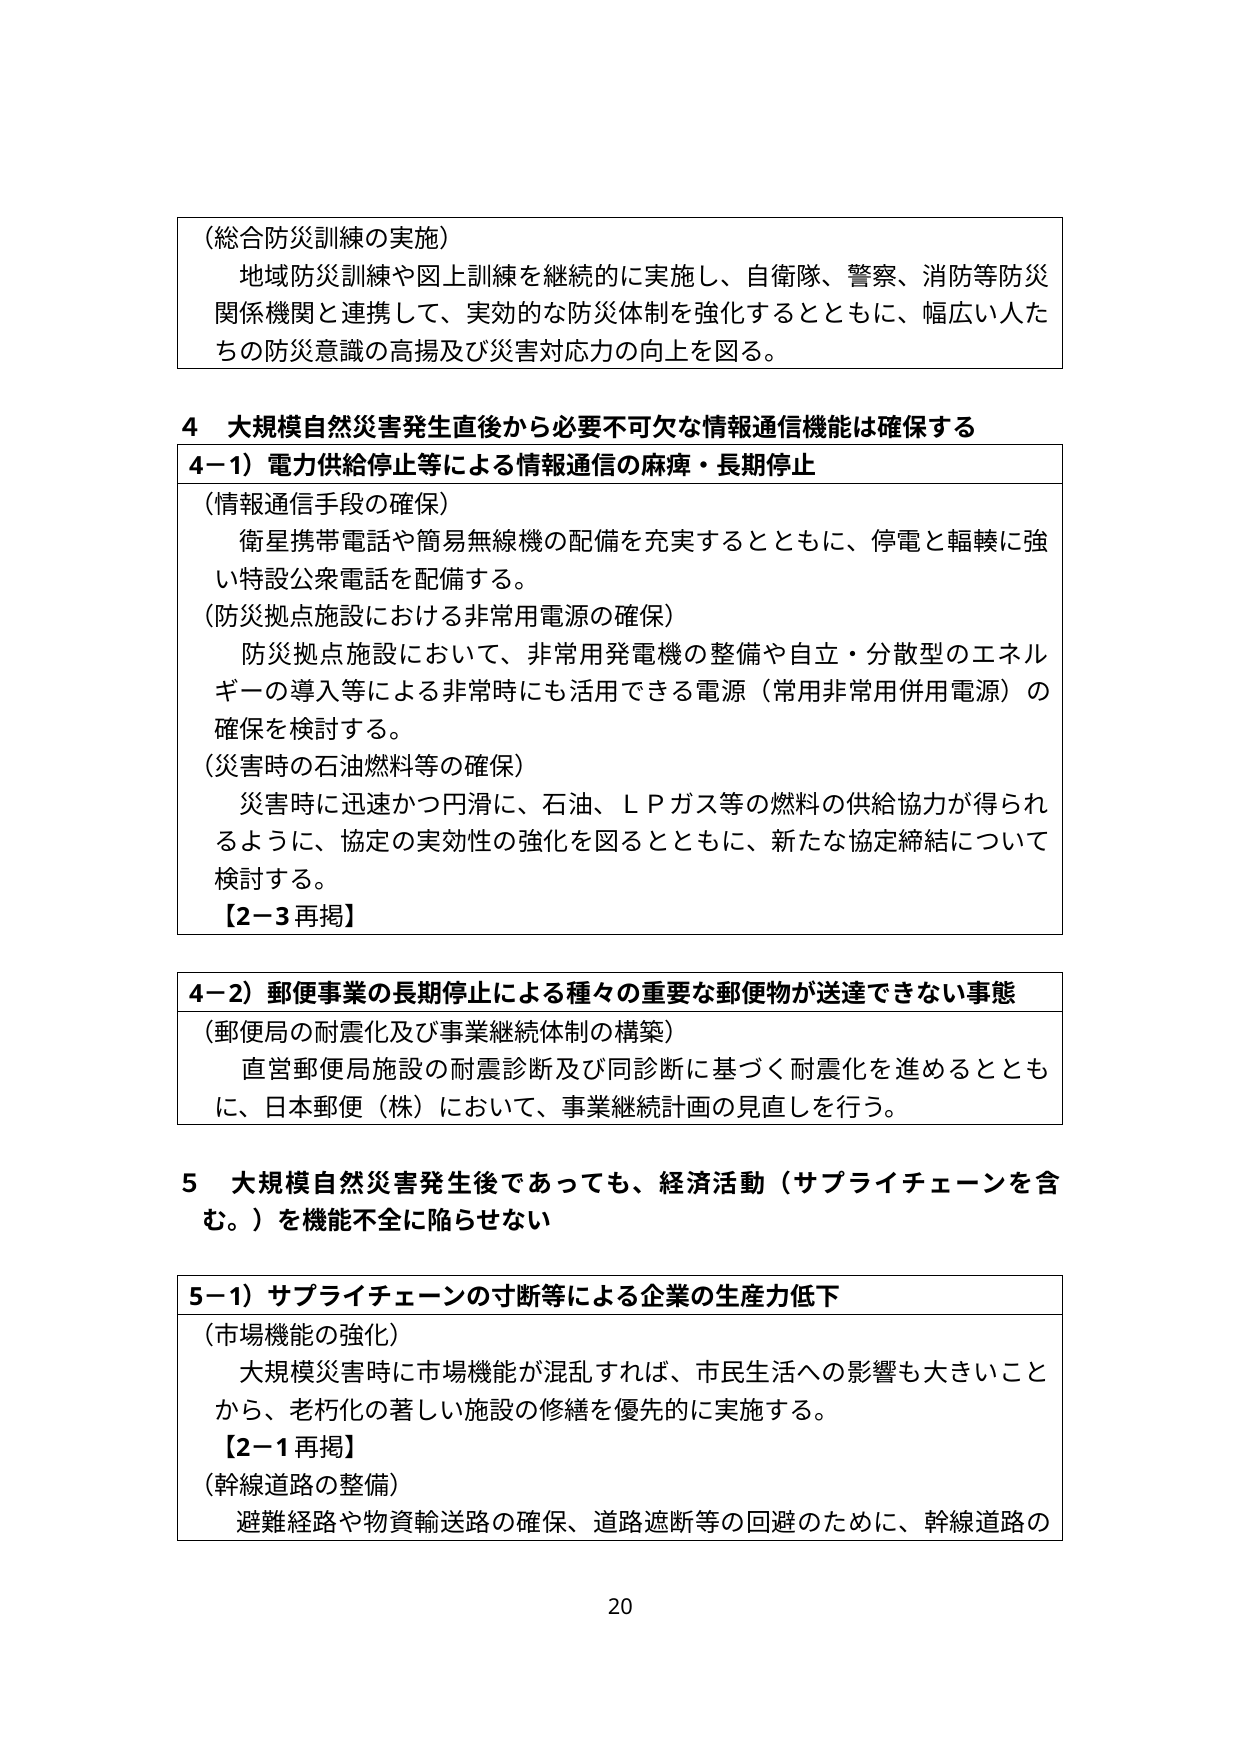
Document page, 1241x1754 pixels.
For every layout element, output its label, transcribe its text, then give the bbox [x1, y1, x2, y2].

table_header 4－1）電力供給停止等による情報通信の麻痺・長期停止 [178, 445, 1062, 482]
table_cell （情報通信手段の確保） 衛星携帯電話や簡易無線機の配備を充実するとともに、停電と輻輳に強い特設公衆電話を配備する。 （防災拠点施設における非常用電源の確保） 防災拠点施設において、非常用発電機の整備や自立・分散型のエネルギーの導入等による非常時にも活用できる電源（常用非常用併用電源）の確保を検討する。 （災害時の石油燃料等の確保） 災害時に迅速かつ円滑に、石油、ＬＰガス等の燃料の供給協力が得られるように、協定の実効性の強化を図るとともに、新たな協定締結について検討する。 【2－3再掲】 [178, 484, 1062, 933]
text ５ 大規模自然災害発生後であっても、経済活動（サプライチェーンを含む。）を機能不全に陥らせない [177, 1163, 1063, 1238]
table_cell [178, 1315, 1062, 1540]
text ４ 大規模自然災害発生直後から必要不可欠な情報通信機能は確保する [177, 406, 1063, 444]
table_header 5－1）サプライチェーンの寸断等による企業の生産力低下 [178, 1276, 1062, 1314]
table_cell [178, 218, 1062, 368]
table_cell （郵便局の耐震化及び事業継続体制の構築） 直営郵便局施設の耐震診断及び同診断に基づく耐震化を進めるとともに、日本郵便（株）において、事業継続計画の見直しを行う。 [178, 1012, 1062, 1124]
table_header 4－2）郵便事業の長期停止による種々の重要な郵便物が送達できない事態 [178, 973, 1062, 1011]
